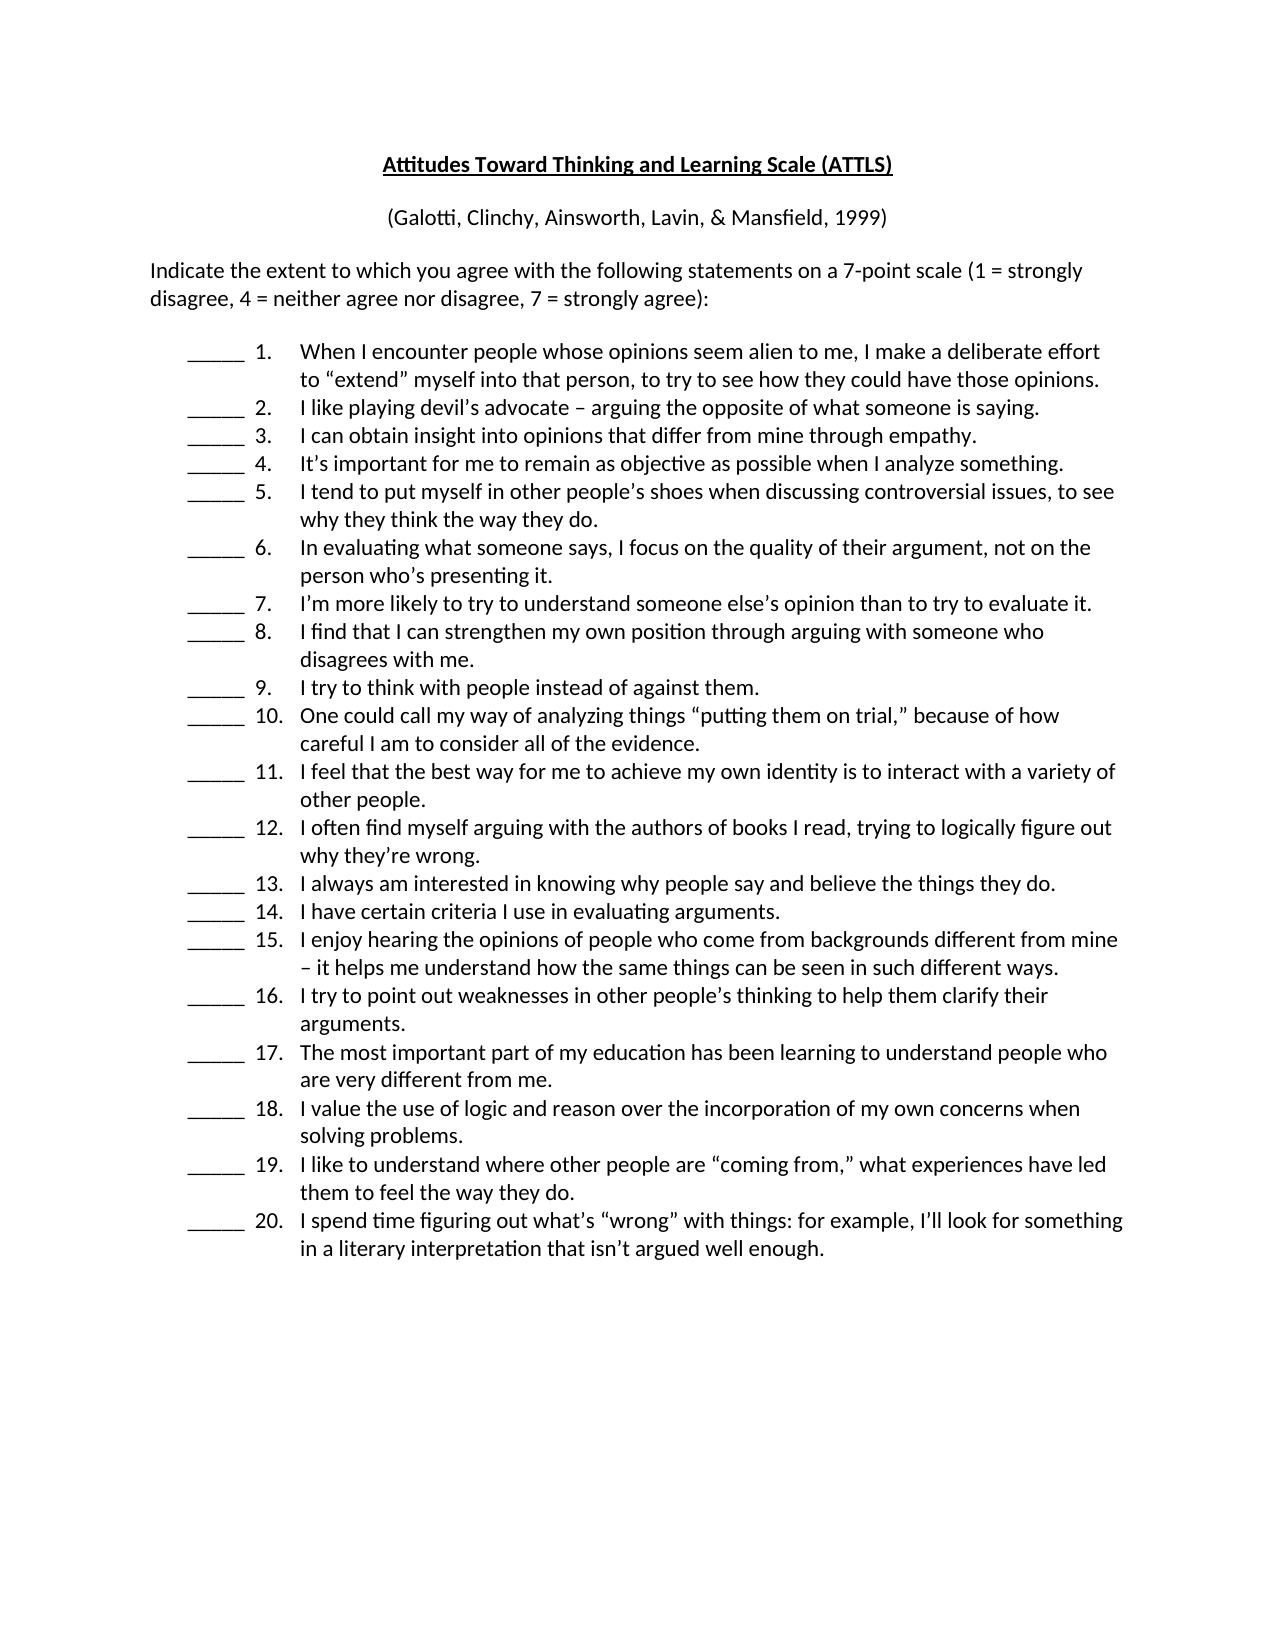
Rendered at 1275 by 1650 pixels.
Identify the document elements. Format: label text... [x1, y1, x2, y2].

list I try to point out weaknesses in other people’s thinking to help them clarify their arguments. [187, 982, 1125, 1038]
list In evaluating what someone says, I focus on the quality of their argument, not on the person who’s presenting it. [187, 533, 1125, 589]
list The most important part of my education has been learning to understand people who are very different from me. [187, 1038, 1125, 1094]
text Attitudes Toward Thinking and Learning Scale (ATTLS) [150, 150, 1125, 178]
list I value the use of logic and reason over the incorporation of my own concerns when solving problems. [187, 1094, 1125, 1150]
list I always am interested in knowing why people say and believe the things they do. [187, 869, 1125, 897]
list I like playing devil’s advocate – arguing the opposite of what someone is saying. [187, 393, 1125, 421]
list When I encounter people whose opinions seem alien to me, I make a deliberate effort to “extend” myself into that person, to try to see how they could have those opinions. [187, 337, 1125, 393]
list I spend time figuring out what’s “wrong” with things: for example, I’ll look for something in a literary interpretation that isn’t argued well enough. [187, 1206, 1125, 1262]
list I tend to put myself in other people’s shoes when discussing controversial issues, to see why they think the way they do. [187, 477, 1125, 533]
list It’s important for me to remain as objective as possible when I analyze something. [187, 449, 1125, 477]
text (Galotti, Clinchy, Ainsworth, Lavin, & Mansfield, 1999) [150, 203, 1125, 231]
list I can obtain insight into opinions that differ from mine through empathy. [187, 421, 1125, 449]
list I try to think with people instead of against them. [187, 673, 1125, 701]
list I often find myself arguing with the authors of books I read, trying to logically figure out why they’re wrong. [187, 813, 1125, 869]
list I find that I can strengthen my own position through arguing with someone who disagrees with me. [187, 617, 1125, 673]
list I have certain criteria I use in evaluating arguments. [187, 897, 1125, 926]
list I feel that the best way for me to achieve my own identity is to interact with a variety of other people. [187, 757, 1125, 813]
list I like to understand where other people are “coming from,” what experiences have led them to feel the way they do. [187, 1150, 1125, 1206]
list I enjoy hearing the opinions of people who come from backgrounds different from mine – it helps me understand how the same things can be seen in such different ways. [187, 926, 1125, 982]
list One could call my way of analyzing things “putting them on trial,” because of how careful I am to consider all of the evidence. [187, 701, 1125, 757]
text Indicate the extent to which you agree with the following statements on a 7-point scale (1 = strongly disagree, 4 = neither agree nor disagree, 7 = strongly agree): [150, 256, 1125, 312]
list I’m more likely to try to understand someone else’s opinion than to try to evaluate it. [187, 589, 1125, 617]
